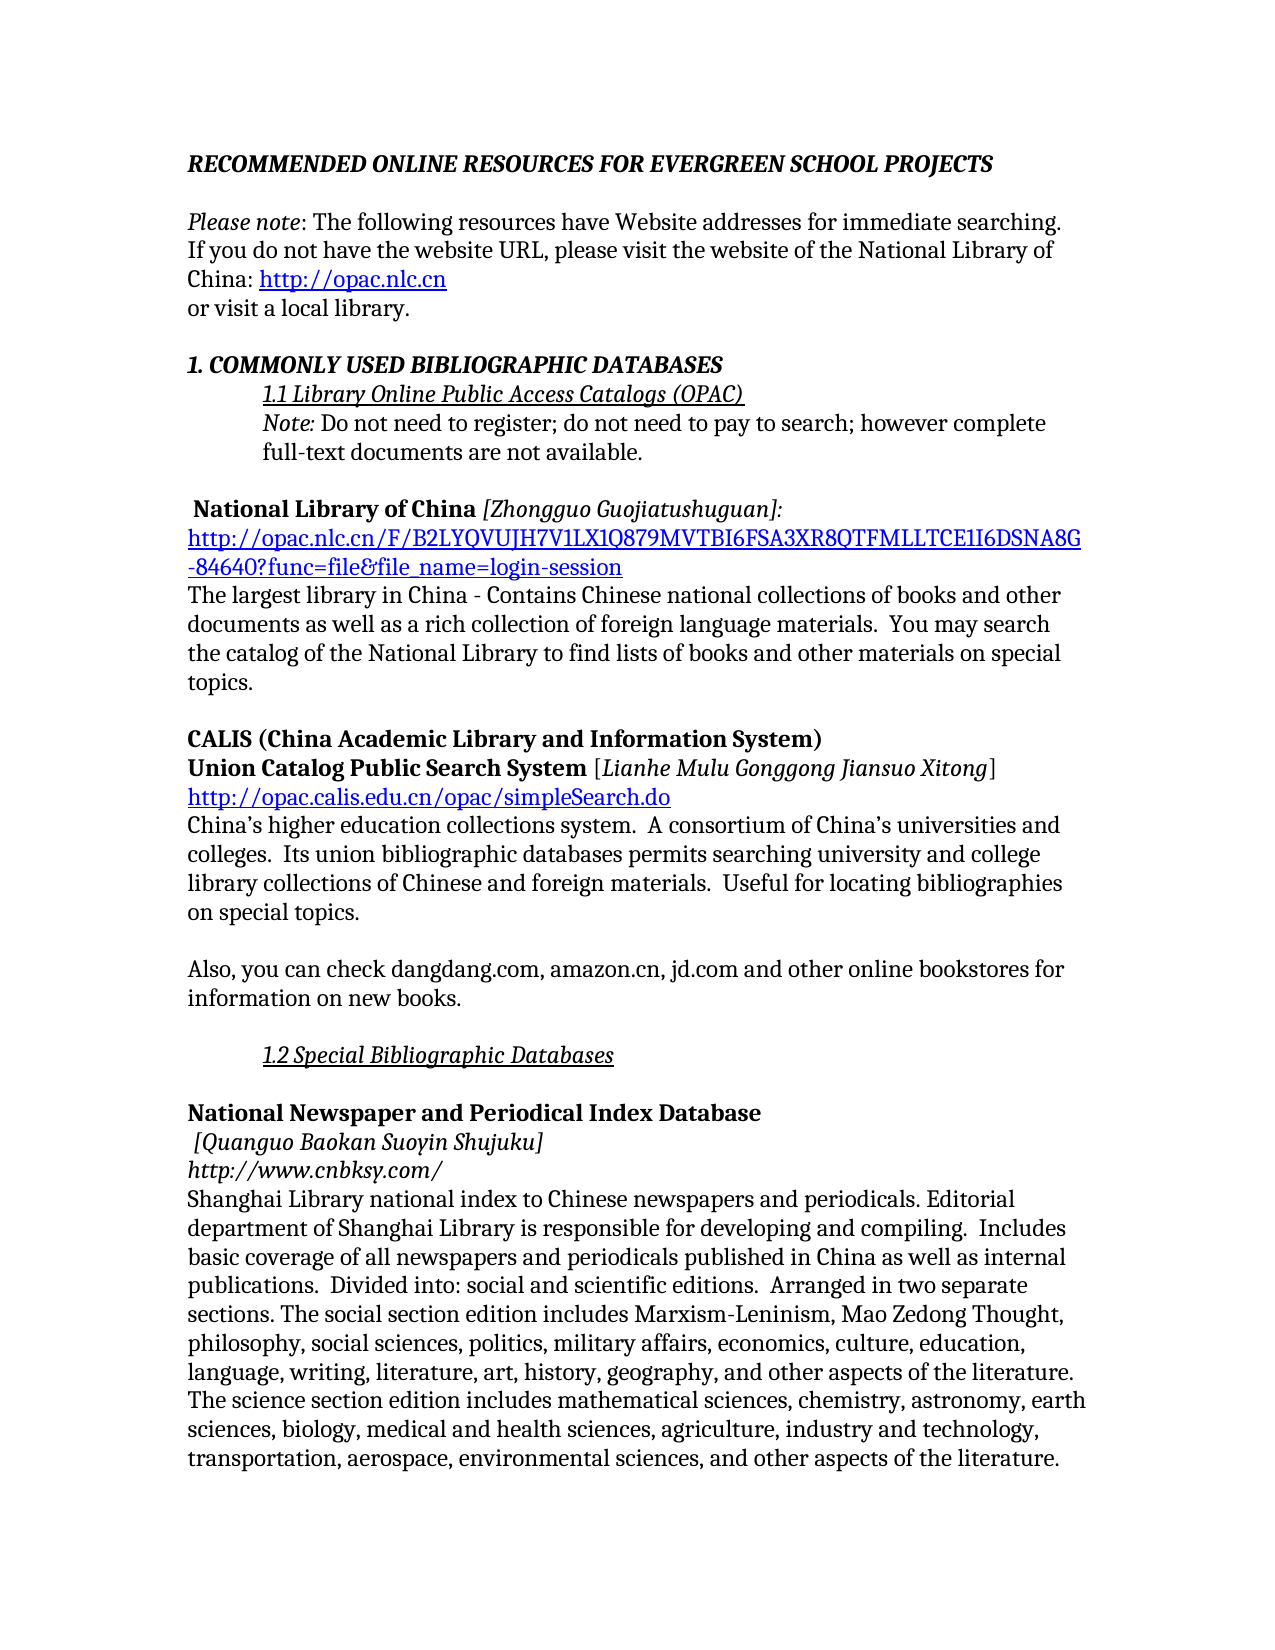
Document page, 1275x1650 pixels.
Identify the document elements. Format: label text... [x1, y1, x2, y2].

text 1.2 Special Bibliographic Databases [187, 1041, 1087, 1070]
text [Quanguo Baokan Suoyin Shujuku] [187, 1127, 1087, 1156]
text National Library of China [Zhongguo Guojiatushuguan]: http://opac.nlc.cn/F/B2LYQVUJH7V1LX1Q879MVTBI6FSA3XR8QTFMLLTCE1I6DSNA8G-84640?func=file&file_name=login-session [187, 495, 1087, 581]
text 1.1 Library Online Public Access Catalogs (OPAC) [187, 380, 1087, 409]
text CALIS (China Academic Library and Information System) [187, 725, 1087, 754]
text Note: Do not need to register; do not need to pay to search; however complete full-text documents are not available. [262, 409, 1087, 466]
text http://opac.calis.edu.cn/opac/simpleSearch.do [187, 782, 1087, 811]
text 1. COMMONLY USED BIBLIOGRAPHIC DATABASES [187, 351, 1087, 380]
text China’s higher education collections system. A consortium of China’s universities and colleges. Its union bibliographic databases permits searching university and college library collections of Chinese and foreign materials. Useful for locating bibliographies on special topics. [187, 811, 1087, 926]
text Union Catalog Public Search System [Lianhe Mulu Gonggong Jiansuo Xitong] [187, 754, 1087, 782]
text http://www.cnbksy.com/ [187, 1156, 1087, 1185]
text The largest library in China - Contains Chinese national collections of books and other documents as well as a rich collection of foreign language materials. You may search the catalog of the National Library to find lists of books and other materials on special topics. [187, 581, 1087, 696]
text Also, you can check dangdang.com, amazon.cn, jd.com and other online bookstores for information on new books. [187, 955, 1087, 1012]
text RECOMMENDED ONLINE RESOURCES FOR EVERGREEN SCHOOL PROJECTS [187, 150, 1087, 179]
text National Newspaper and Periodical Index Database [187, 1099, 1087, 1127]
text or visit a local library. [187, 294, 1087, 322]
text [187, 1185, 1087, 1472]
text Please note: The following resources have Website addresses for immediate searching. If you do not have the website URL, please visit the website of the National Library of China: http://opac.nlc.cn [187, 207, 1087, 294]
